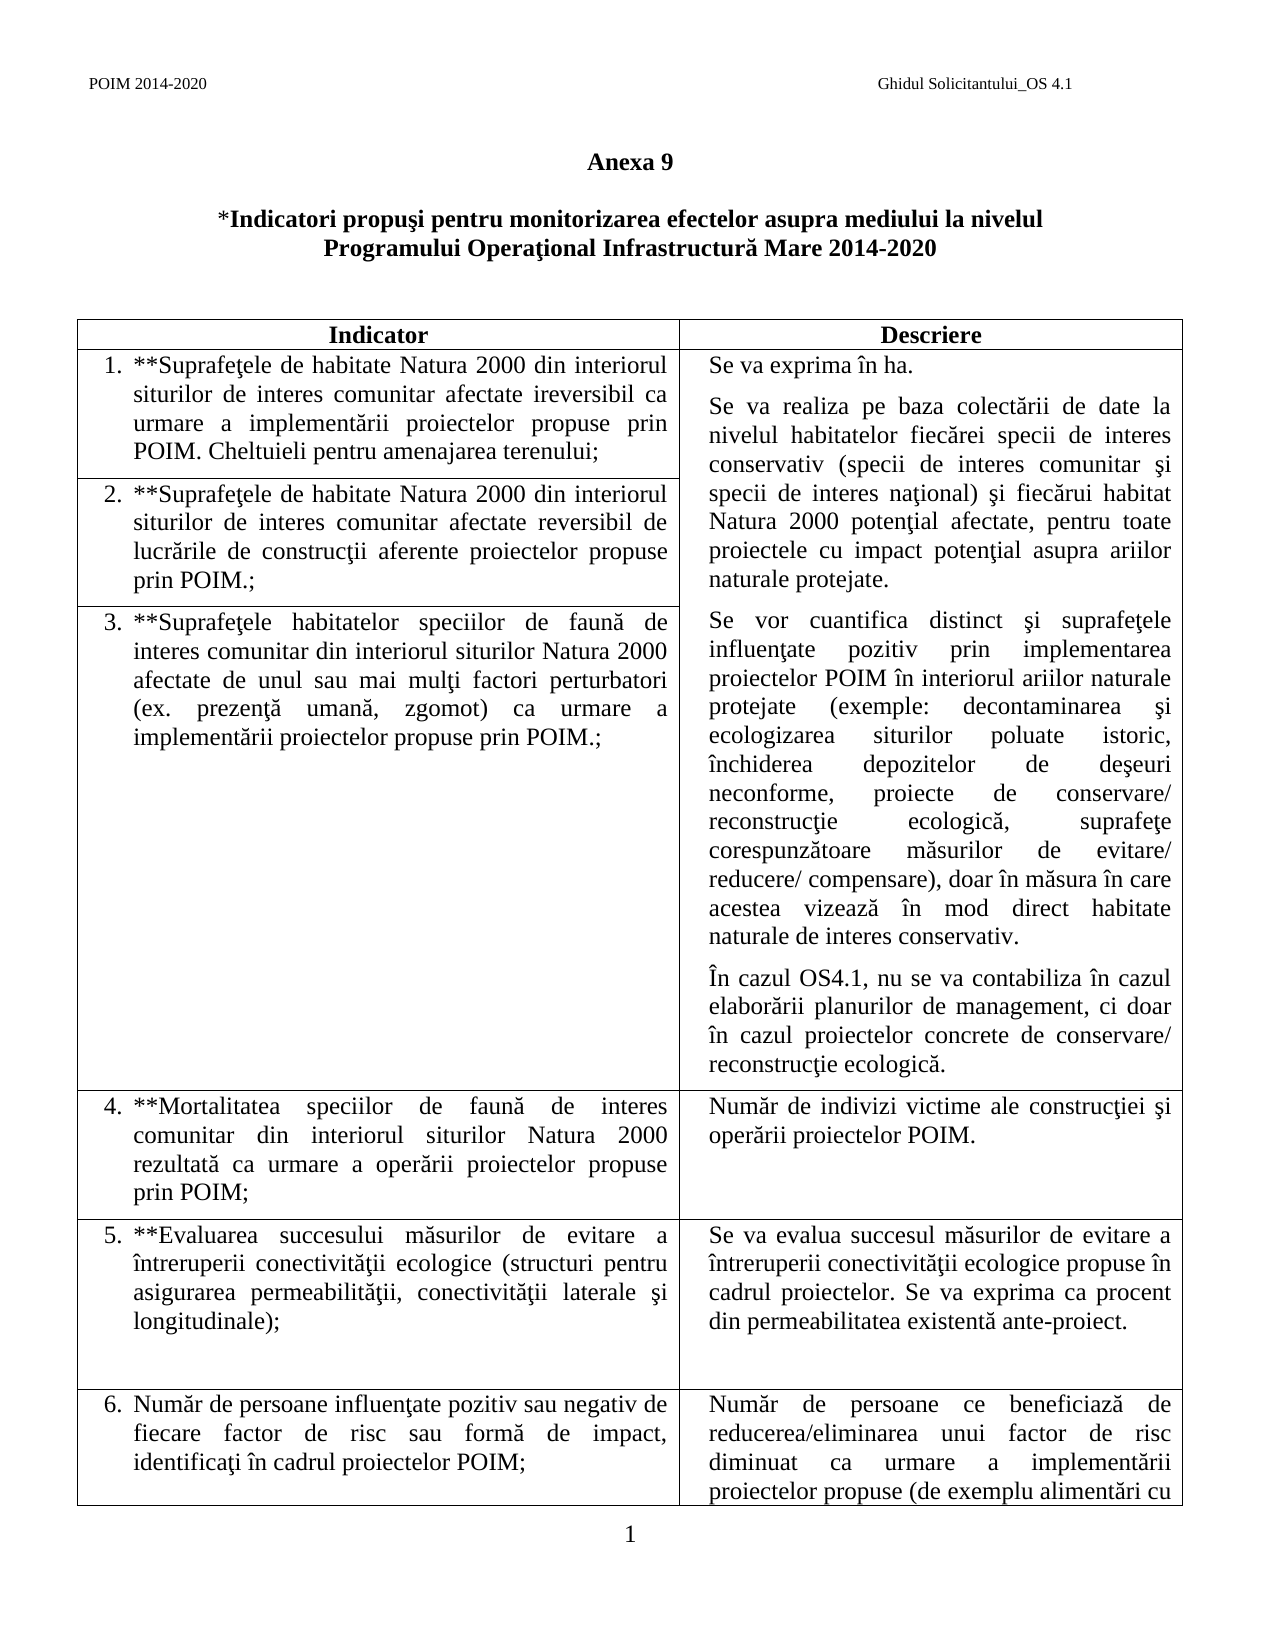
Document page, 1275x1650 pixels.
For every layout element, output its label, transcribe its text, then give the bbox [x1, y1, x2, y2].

table_cell **Evaluarea succesului măsurilor de evitare a întreruperii conectivităţii ecologice (structuri pentru asigurarea permeabilităţii, conectivităţii laterale şi longitudinale); [78, 1220, 679, 1388]
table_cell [78, 1390, 679, 1504]
table_cell Se va evalua succesul măsurilor de evitare a întreruperii conectivităţii ecologice propuse în cadrul proiectelor. Se va exprima ca procent din permeabilitatea existentă ante-proiect. [680, 1220, 1182, 1388]
table_cell **Suprafeţele de habitate Natura 2000 din interiorul siturilor de interes comunitar afectate ireversibil ca urmare a implementării proiectelor propuse prin POIM. Cheltuieli pentru amenajarea terenului; [78, 350, 679, 478]
text *Indicatori propuşi pentru monitorizarea efectelor asupra mediului la nivelul [89, 204, 1172, 233]
table_header Descriere [680, 320, 1182, 349]
text Anexa 9 [89, 147, 1172, 176]
table_cell Număr de indivizi victime ale construcţiei şi operării proiectelor POIM. [680, 1091, 1182, 1219]
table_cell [680, 1390, 1182, 1504]
table_cell Se va exprima în ha. Se va realiza pe baza colectării de date la nivelul habitatelor fiecărei specii de interes conservativ (specii de interes comunitar şi specii de interes naţional) şi fiecărui habitat Natura 2000 potenţial afectate, pentru toate proiectele cu impact potenţial asupra ariilor naturale protejate. Se vor cuantifica distinct şi suprafeţele influenţate pozitiv prin implementarea proiectelor POIM în interiorul ariilor naturale protejate (exemple: decontaminarea şi ecologizarea siturilor poluate istoric, închiderea depozitelor de deşeuri neconforme, proiecte de conservare/ reconstrucţie ecologică, suprafeţe corespunzătoare măsurilor de evitare/ reducere/ compensare), doar în măsura în care acestea vizează în mod direct habitate naturale de interes conservativ. În cazul OS4.1, nu se va contabiliza în cazul elaborării planurilor de management, ci doar în cazul proiectelor concrete de conservare/ reconstrucţie ecologică. [680, 350, 1182, 1090]
text Programului Operaţional Infrastructură Mare 2014-2020 [89, 233, 1172, 262]
table_cell **Suprafeţele habitatelor speciilor de faună de interes comunitar din interiorul siturilor Natura 2000 afectate de unul sau mai mulţi factori perturbatori (ex. prezenţă umană, zgomot) ca urmare a implementării proiectelor propuse prin POIM.; [78, 607, 679, 1090]
table_cell **Suprafeţele de habitate Natura 2000 din interiorul siturilor de interes comunitar afectate reversibil de lucrările de construcţii aferente proiectelor propuse prin POIM.; [78, 479, 679, 606]
table_cell **Mortalitatea speciilor de faună de interes comunitar din interiorul siturilor Natura 2000 rezultată ca urmare a operării proiectelor propuse prin POIM; [78, 1091, 679, 1219]
table_header Indicator [78, 320, 679, 349]
